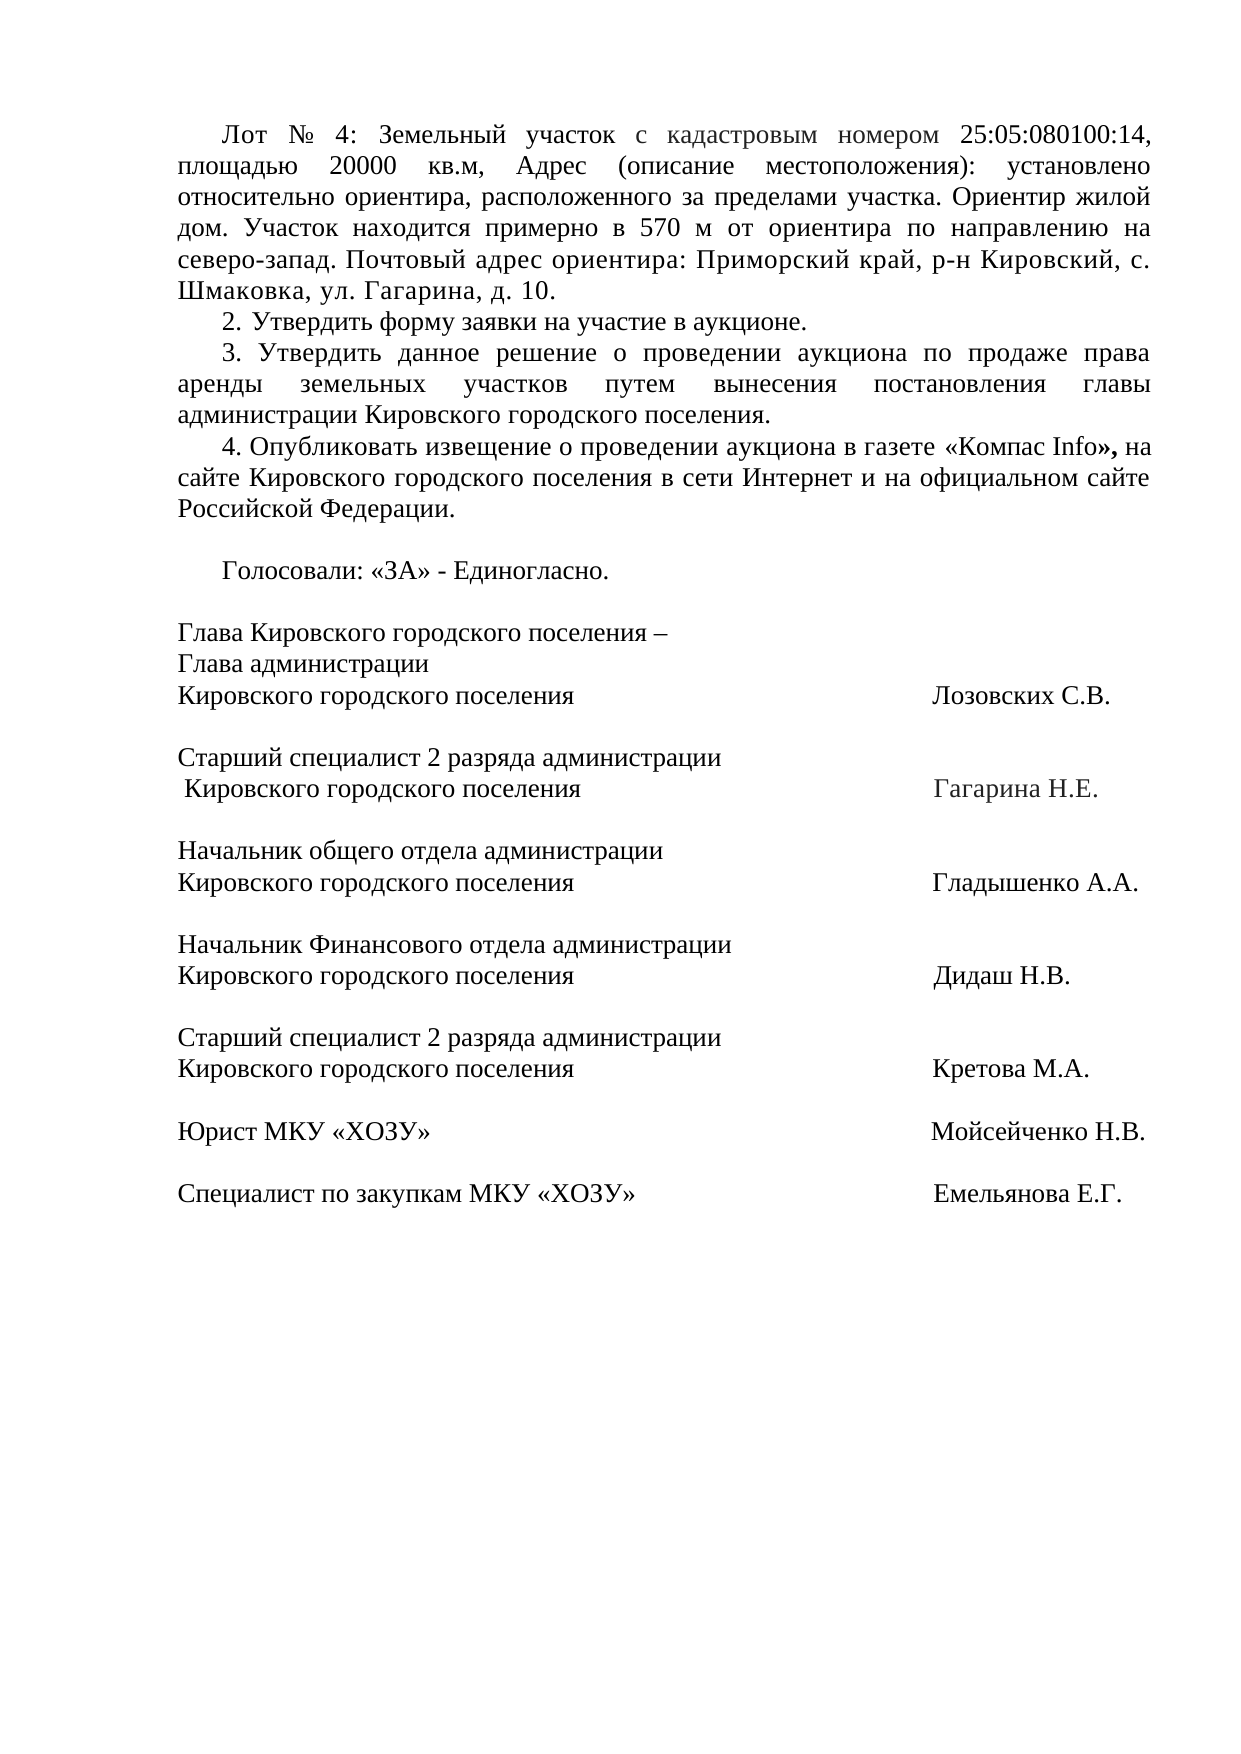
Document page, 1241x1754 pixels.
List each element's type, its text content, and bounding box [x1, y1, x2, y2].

text Юрист МКУ «ХОЗУ» Мойсейченко Н.В. [177, 1115, 1152, 1146]
text Специалист по закупкам МКУ «ХОЗУ» Емельянова Е.Г. [177, 1177, 1152, 1208]
text Глава администрации [177, 648, 1152, 679]
text Старший специалист 2 разряда администрации [177, 1021, 1152, 1052]
text Глава Кировского городского поселения – [177, 616, 1152, 648]
text Голосовали: «ЗА» - Единогласно. [177, 554, 1152, 585]
text Лот № 4: Земельный участок с кадастровым номером 25:05:080100:14, площадью 20000 кв.м, Адрес (описание местоположения): установлено относительно ориентира, расположенного за пределами участка. Ориентир жилой дом. Участок находится примерно в 570 м от ориентира по направлению на северо-запад. Почтовый адрес ориентира: Приморский край, р-н Кировский, с. Шмаковка, ул. Гагарина, д. 10. [177, 118, 1152, 305]
text 3. Утвердить данное решение о проведении аукциона по продаже права аренды земельных участков путем вынесения постановления главы администрации Кировского городского поселения. [177, 336, 1152, 429]
text Начальник общего отдела администрации [177, 834, 1152, 866]
text Старший специалист 2 разряда администрации [177, 741, 1152, 772]
text Кировского городского поселения Лозовских С.В. [177, 679, 1152, 710]
text Кировского городского поселения Дидаш Н.В. [177, 959, 1152, 990]
text Кировского городского поселения Гагарина Н.Е. [177, 772, 1152, 803]
text Кировского городского поселения Гладышенко А.А. [177, 866, 1152, 897]
text Кировского городского поселения Кретова М.А. [177, 1052, 1152, 1084]
text Начальник Финансового отдела администрации [177, 928, 1152, 959]
text 4. Опубликовать извещение о проведении аукциона в газете «Компас Info», на сайте Кировского городского поселения в сети Интернет и на официальном сайте Российской Федерации. [177, 429, 1152, 523]
list Утвердить форму заявки на участие в аукционе. [177, 305, 1152, 336]
